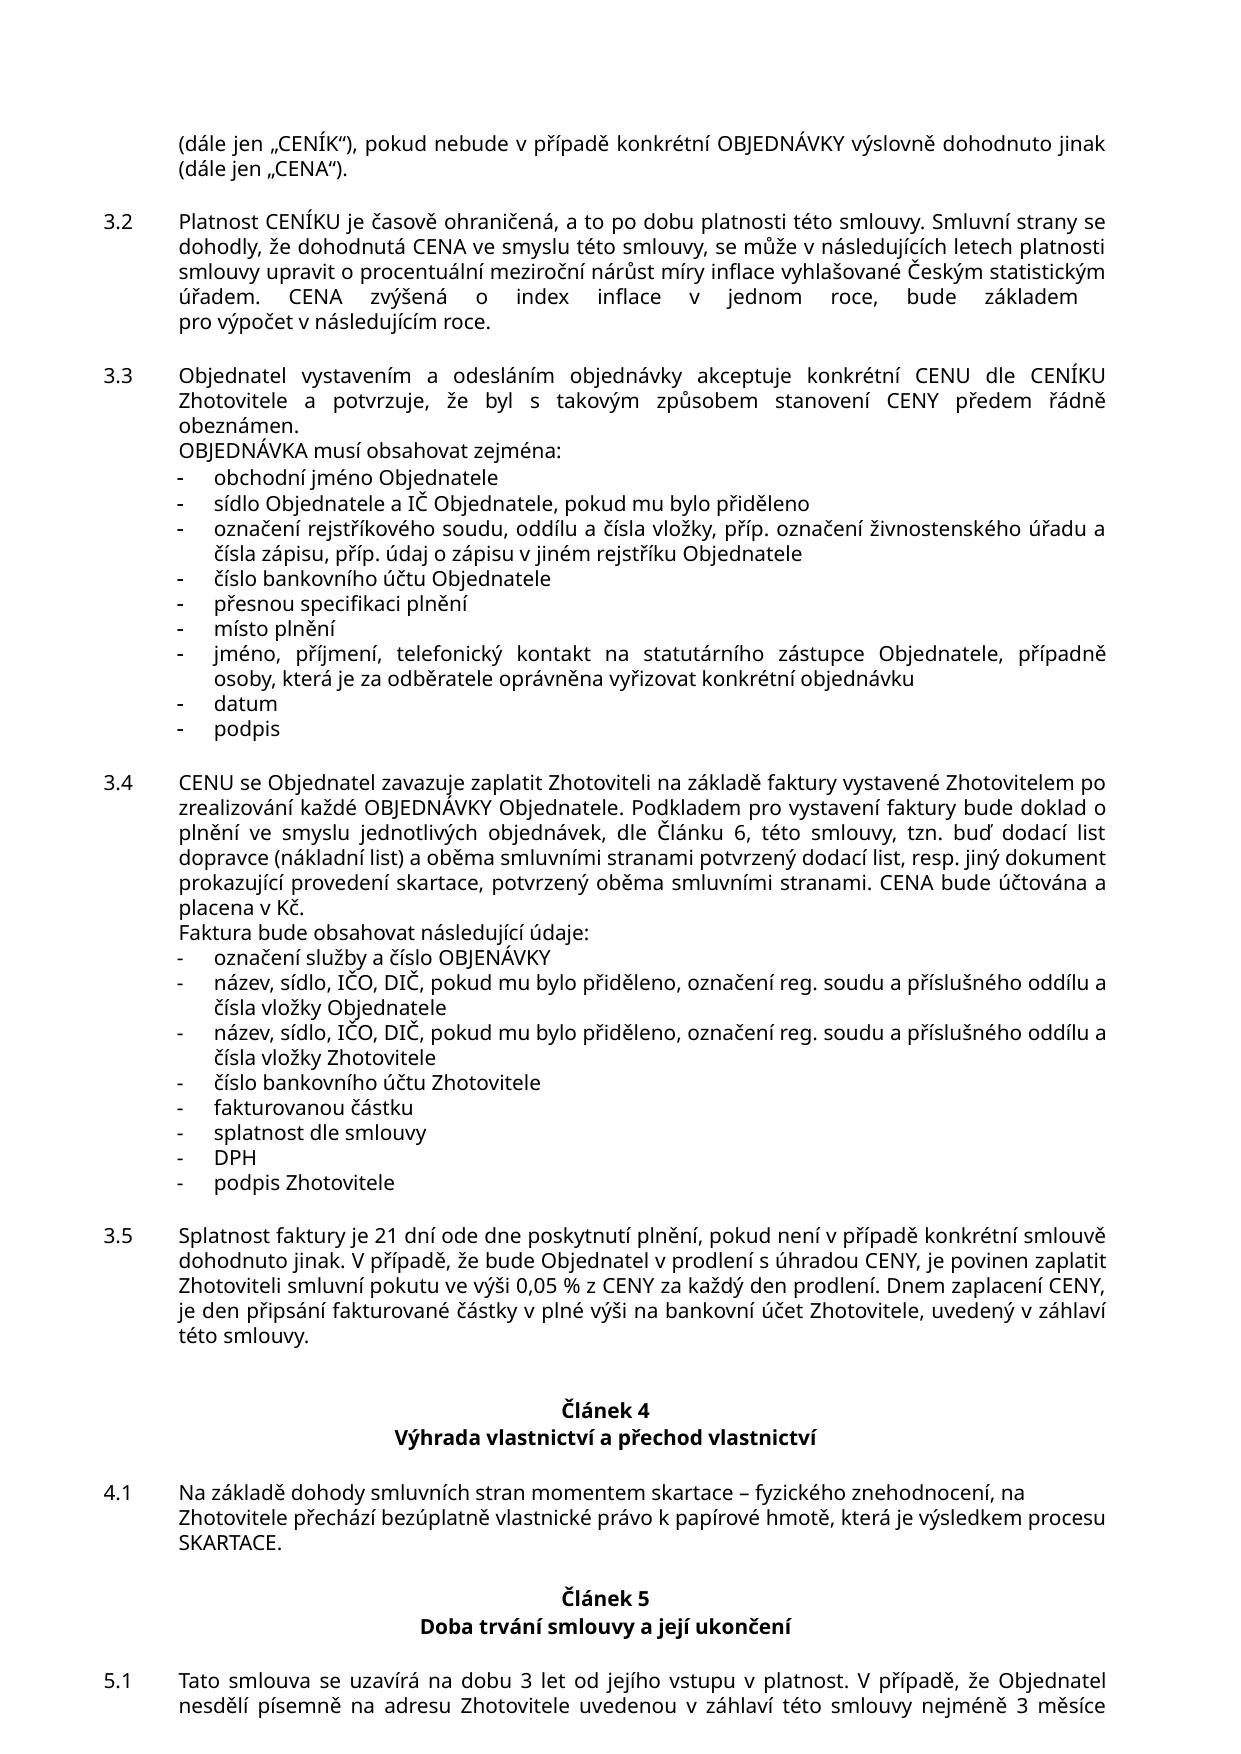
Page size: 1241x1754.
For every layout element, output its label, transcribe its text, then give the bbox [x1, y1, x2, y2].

list Splatnost faktury je 21 dní ode dne poskytnutí plnění, pokud není v případě konkrétní smlouvě dohodnuto jinak. V případě, že bude Objednatel v prodlení s úhradou CENY, je povinen zaplatit Zhotoviteli smluvní pokutu ve výši 0,05 % z CENY za každý den prodlení. Dnem zaplacení CENY, je den připsání fakturované částky v plné výši na bankovní účet Zhotovitele, uvedený v záhlaví této smlouvy. [103, 1223, 1107, 1348]
list podpis Zhotovitele [177, 1170, 1107, 1195]
list jméno, příjmení, telefonický kontakt na statutárního zástupce Objednatele, případně osoby, která je za odběratele oprávněna vyřizovat konkrétní objednávku [177, 641, 1107, 691]
list fakturovanou částku [177, 1095, 1107, 1120]
list číslo bankovního účtu Zhotovitele [177, 1070, 1107, 1095]
list název, sídlo, IČO, DIČ, pokud mu bylo přiděleno, označení reg. soudu a příslušného oddílu a čísla vložky Objednatele [177, 970, 1107, 1020]
text OBJEDNÁVKA musí obsahovat zejména: [178, 438, 1107, 463]
list obchodní jméno Objednatele [177, 463, 1107, 491]
text Článek 5 [103, 1584, 1107, 1612]
list podpis [177, 716, 1107, 741]
list sídlo Objednatele a IČ Objednatele, pokud mu bylo přiděleno [177, 491, 1107, 516]
list číslo bankovního účtu Objednatele [177, 566, 1107, 591]
text Článek 4 [103, 1398, 1107, 1423]
list DPH [177, 1145, 1107, 1170]
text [103, 1669, 1107, 1719]
text Faktura bude obsahovat následující údaje: [178, 920, 1107, 945]
list označení služby a číslo OBJENÁVKY [177, 945, 1107, 970]
list označení rejstříkového soudu, oddílu a čísla vložky, příp. označení živnostenského úřadu a čísla zápisu, příp. údaj o zápisu v jiném rejstříku Objednatele [177, 516, 1107, 566]
list Objednatel vystavením a odesláním objednávky akceptuje konkrétní CENU dle CENÍKU Zhotovitele a potvrzuje, že byl s takovým způsobem stanovení CENY předem řádně obeznámen. [103, 363, 1107, 438]
text Výhrada vlastnictví a přechod vlastnictví [103, 1423, 1107, 1452]
list CENU se Objednatel zavazuje zaplatit Zhotoviteli na základě faktury vystavené Zhotovitelem po zrealizování každé OBJEDNÁVKY Objednatele. Podkladem pro vystavení faktury bude doklad o plnění ve smyslu jednotlivých objednávek, dle Článku 6, této smlouvy, tzn. buď dodací list dopravce (nákladní list) a oběma smluvními stranami potvrzený dodací list, resp. jiný dokument prokazující provedení skartace, potvrzený oběma smluvními stranami. CENA bude účtována a placena v Kč. [103, 770, 1107, 920]
list Na základě dohody smluvních stran momentem skartace – fyzického znehodnocení, na Zhotovitele přechází bezúplatně vlastnické právo k papírové hmotě, která je výsledkem procesu SKARTACE. [103, 1480, 1107, 1555]
list přesnou specifikaci plnění [177, 591, 1107, 616]
list Platnost CENÍKU je časově ohraničená, a to po dobu platnosti této smlouvy. Smluvní strany se dohodly, že dohodnutá CENA ve smyslu této smlouvy, se může v následujících letech platnosti smlouvy upravit o procentuální meziroční nárůst míry inflace vyhlašované Českým statistickým úřadem. CENA zvýšená o index inflace v jednom roce, bude základem pro výpočet v následujícím roce. [103, 209, 1107, 334]
list název, sídlo, IČO, DIČ, pokud mu bylo přiděleno, označení reg. soudu a příslušného oddílu a čísla vložky Zhotovitele [177, 1020, 1107, 1070]
list splatnost dle smlouvy [177, 1120, 1107, 1145]
list datum [177, 691, 1107, 716]
list místo plnění [177, 616, 1107, 641]
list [103, 131, 1107, 181]
text Doba trvání smlouvy a její ukončení [103, 1612, 1107, 1641]
